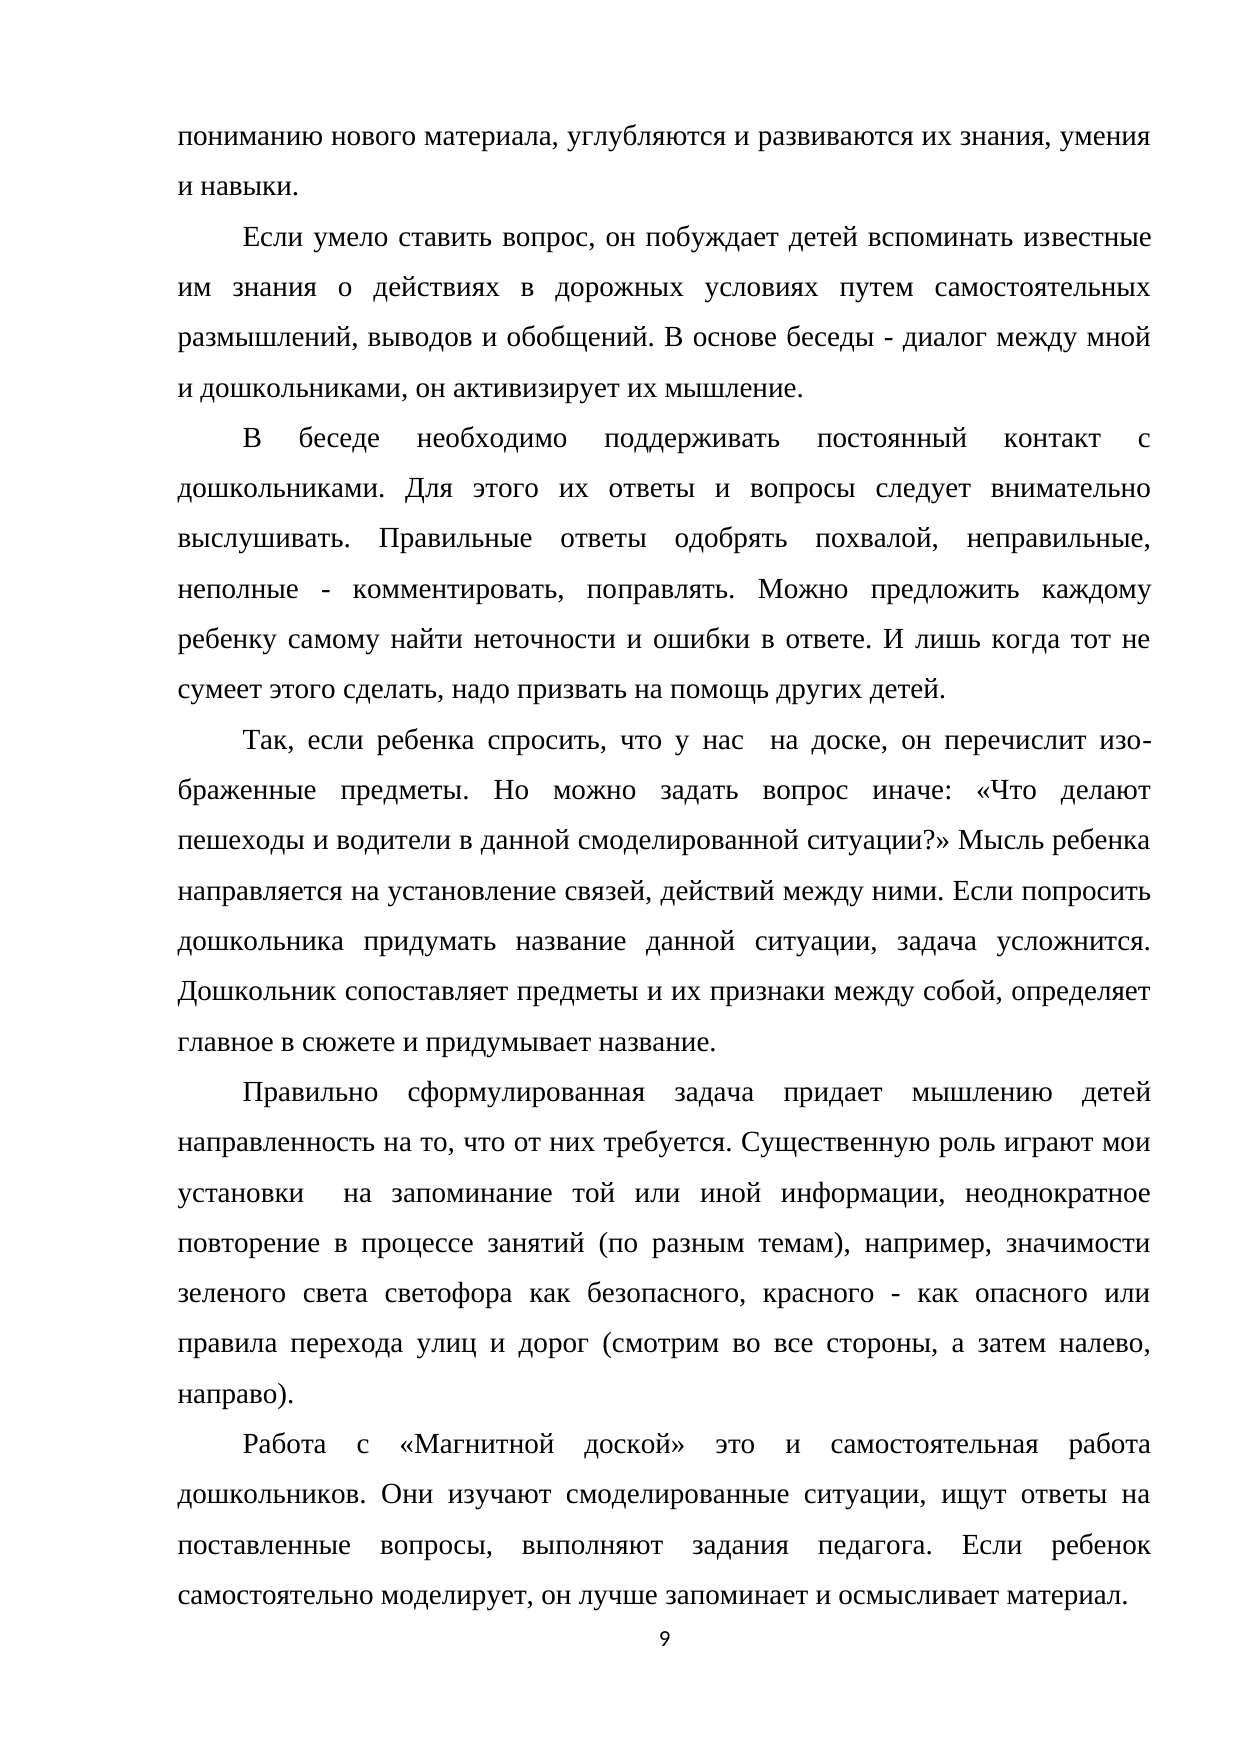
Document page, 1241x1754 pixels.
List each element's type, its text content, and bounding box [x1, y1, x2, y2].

text Правильно сформулированная задача придает мышлению детей направленность на то, что от них требуется. Существенную роль играют мои установки на запоминание той или иной информации, неоднократное повторение в процессе занятий (по разным темам), например, значимости зеленого света светофора как безопасного, красного - как опасного или правила перехода улиц и дорог (смотрим во все стороны, а затем налево, направо). [177, 1074, 1152, 1409]
text Если умело ставить вопрос, он побуждает детей вспоминать известные им знания о действиях в дорожных условиях путем самостоятельных размышлений, выводов и обобщений. В основе беседы - диалог между мной и дошкольниками, он активизирует их мышление. [177, 219, 1152, 403]
text Работа с «Магнитной доской» это и самостоятельная работа дошкольников. Они изучают смоделированные ситуации, ищут ответы на поставленные вопросы, выполняют задания педагога. Если ребенок самостоятельно моделирует, он лучше запоминает и осмысливает материал. [177, 1426, 1152, 1611]
text В беседе необходимо поддерживать постоянный контакт с дошкольниками. Для этого их ответы и вопросы следует внимательно выслушивать. Правильные ответы одобрять похвалой, неправильные, неполные - комментировать, поправлять. Можно предложить каждому ребенку самому найти неточности и ошибки в ответе. И лишь когда тот не сумеет этого сделать, надо призвать на помощь других детей. [177, 420, 1152, 705]
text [177, 118, 1152, 202]
text Так, если ребенка спросить, что у нас на доске, он перечислит изображенные предметы. Но можно задать вопрос иначе: «Что делают пешеходы и водители в данной смоделированной ситуации?» Мысль ребенка направляется на установление связей, действий между ними. Если попросить дошкольника придумать название данной ситуации, задача усложнится. Дошкольник сопоставляет предметы и их признаки между собой, определяет главное в сюжете и придумывает название. [177, 722, 1152, 1057]
